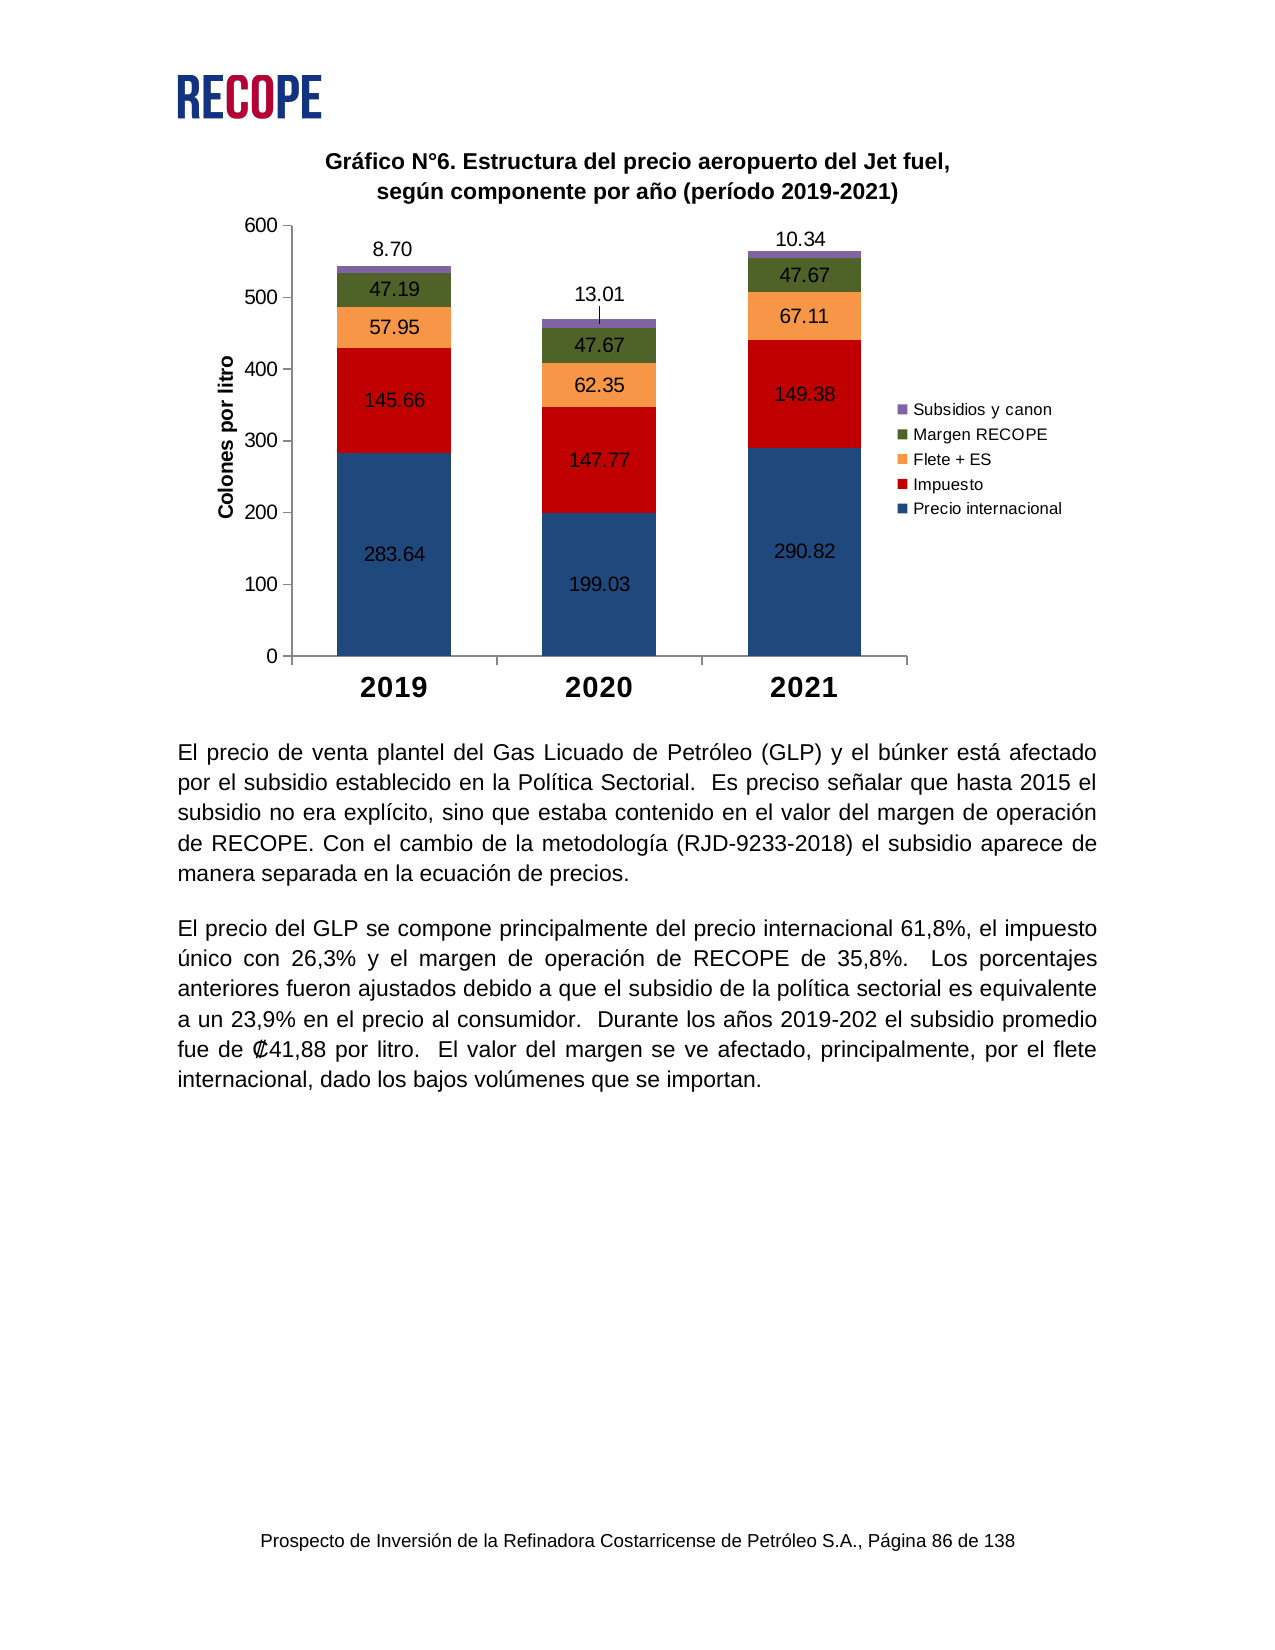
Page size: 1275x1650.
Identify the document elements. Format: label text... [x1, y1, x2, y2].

text El precio de venta plantel del Gas Licuado de Petróleo (GLP) y el búnker está afectado por el subsidio establecido en la Política Sectorial. Es preciso señalar que hasta 2015 el subsidio no era explícito, sino que estaba contenido en el valor del margen de operación de RECOPE. Con el cambio de la metodología (RJD-9233-2018) el subsidio aparece de manera separada en la ecuación de precios. [177, 739, 1098, 886]
text Gráfico N°6. Estructura del precio aeropuerto del Jet fuel, [177, 148, 1098, 174]
text El precio del GLP se compone principalmente del precio internacional 61,8%, el impuesto único con 26,3% y el margen de operación de RECOPE de 35,8%. Los porcentajes anteriores fueron ajustados debido a que el subsidio de la política sectorial es equivalente a un 23,9% en el precio al consumidor. Durante los años 2019-202 el subsidio promedio fue de ₡41,88 por litro. El valor del margen se ve afectado, principalmente, por el flete internacional, dado los bajos volúmenes que se importan. [177, 915, 1098, 1092]
picture [177, 75, 322, 119]
text según componente por año (período 2019-2021) [177, 178, 1098, 204]
